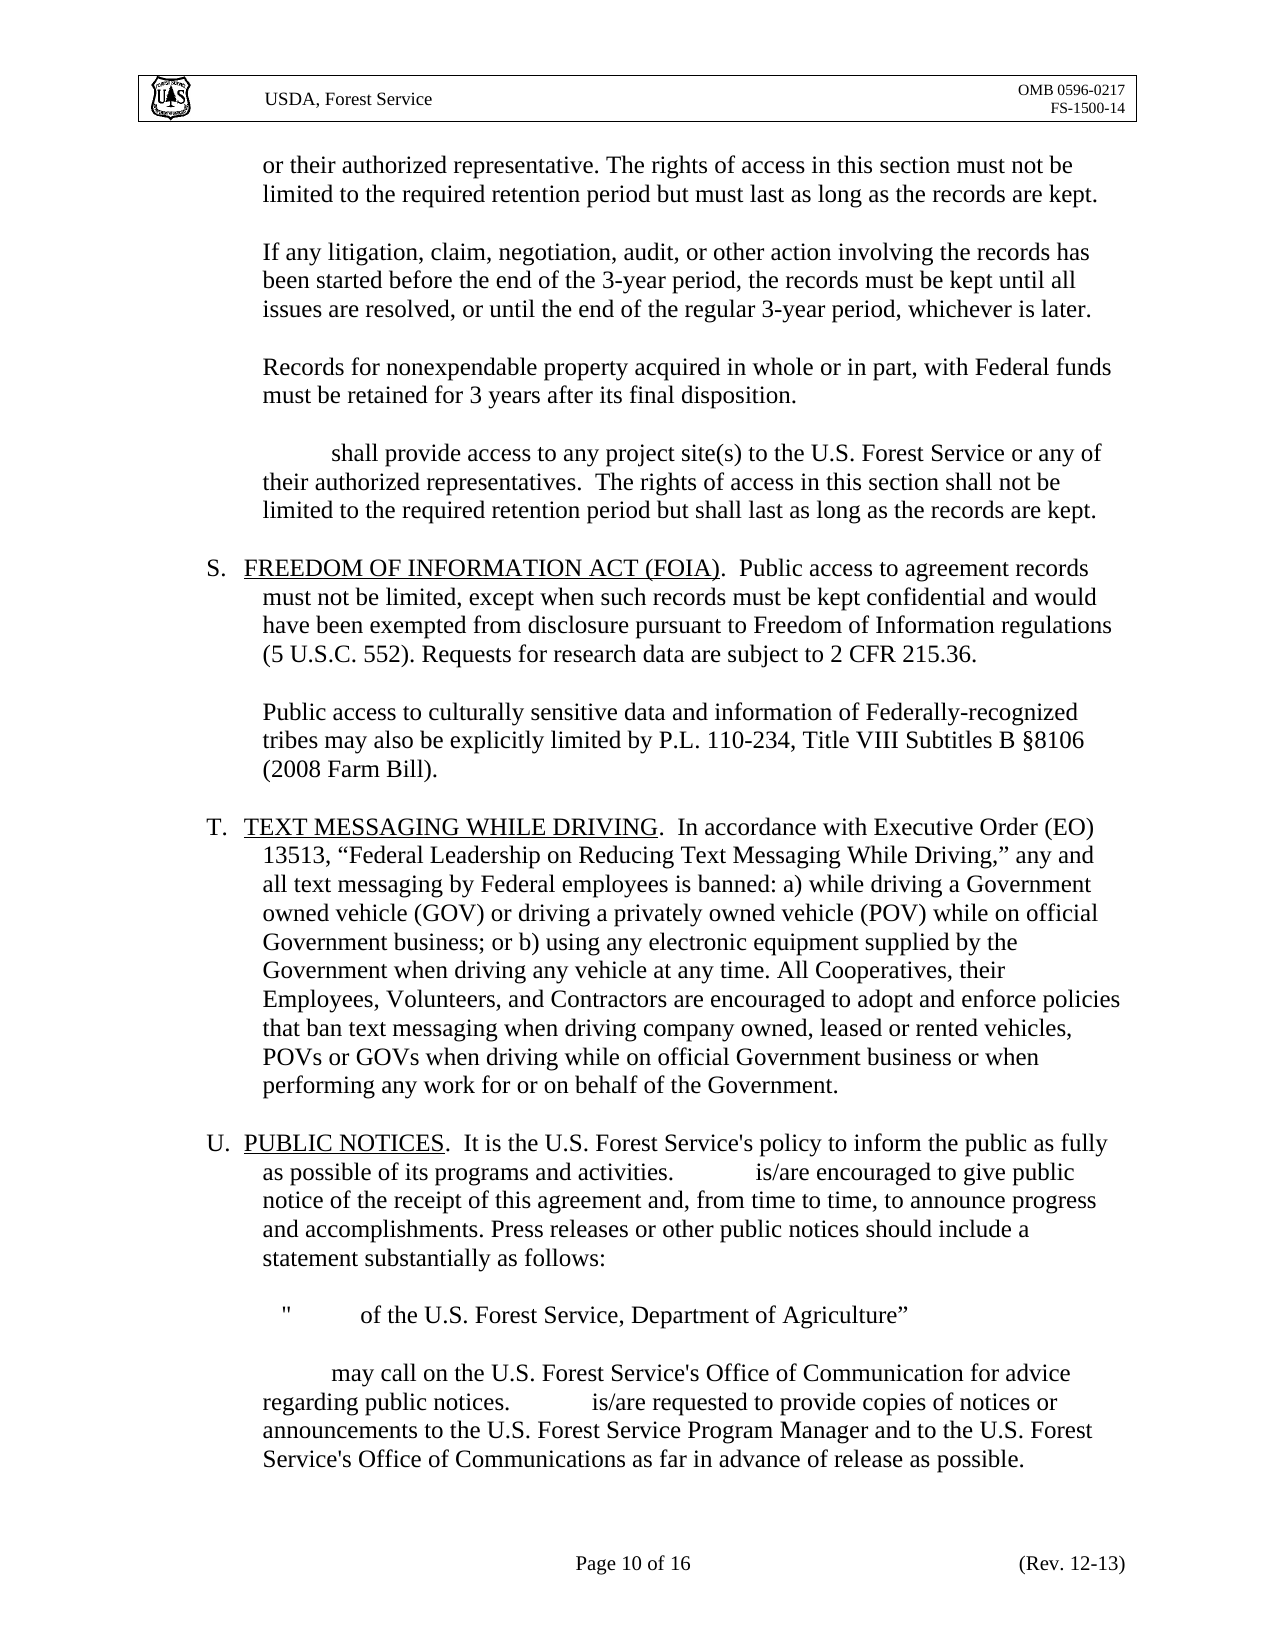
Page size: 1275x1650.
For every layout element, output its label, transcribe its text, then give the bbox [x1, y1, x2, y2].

list PUBLIC NOTICES. It is the U.S. Forest Service's policy to inform the public as fully as possible of its programs and activities. is/are encouraged to give public notice of the receipt of this agreement and, from time to time, to announce progress and accomplishments. Press releases or other public notices should include a statement substantially as follows: [206, 1128, 1125, 1272]
text may call on the U.S. Forest Service's Office of Communication for advice regarding public notices. is/are requested to provide copies of notices or announcements to the U.S. Forest Service Program Manager and to the U.S. Forest Service's Office of Communications as far in advance of release as possible. [262, 1358, 1125, 1473]
text If any litigation, claim, negotiation, audit, or other action involving the records has been started before the end of the 3-year period, the records must be kept until all issues are resolved, or until the end of the regular 3-year period, whichever is later. [262, 237, 1125, 323]
text shall provide access to any project site(s) to the U.S. Forest Service or any of their authorized representatives. The rights of access in this section shall not be limited to the required retention period but shall last as long as the records are kept. [262, 438, 1125, 524]
picture [150, 76, 191, 121]
text Records for nonexpendable property acquired in whole or in part, with Federal funds must be retained for 3 years after its final disposition. [262, 352, 1125, 409]
text " of the U.S. Forest Service, Department of Agriculture” [281, 1301, 1125, 1329]
list Public access to culturally sensitive data and information of Federally-recognized tribes may also be explicitly limited by P.L. 110-234, Title VIII Subtitles B §8106 (2008 Farm Bill). [262, 697, 1125, 783]
list TEXT MESSAGING WHILE DRIVING. In accordance with Executive Order (EO) 13513, “Federal Leadership on Reducing Text Messaging While Driving,” any and all text messaging by Federal employees is banned: a) while driving a Government owned vehicle (GOV) or driving a privately owned vehicle (POV) while on official Government business; or b) using any electronic equipment supplied by the Government when driving any vehicle at any time. All Cooperatives, their Employees, Volunteers, and Contractors are encouraged to adopt and enforce policies that ban text messaging when driving company owned, leased or rented vehicles, POVs or GOVs when driving while on official Government business or when performing any work for or on behalf of the Government. [206, 812, 1125, 1099]
list FREEDOM OF INFORMATION ACT (FOIA). Public access to agreement records must not be limited, except when such records must be kept confidential and would have been exempted from disclosure pursuant to Freedom of Information regulations (5 U.S.C. 552). Requests for research data are subject to 2 CFR 215.36. [206, 553, 1125, 668]
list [206, 151, 1125, 208]
